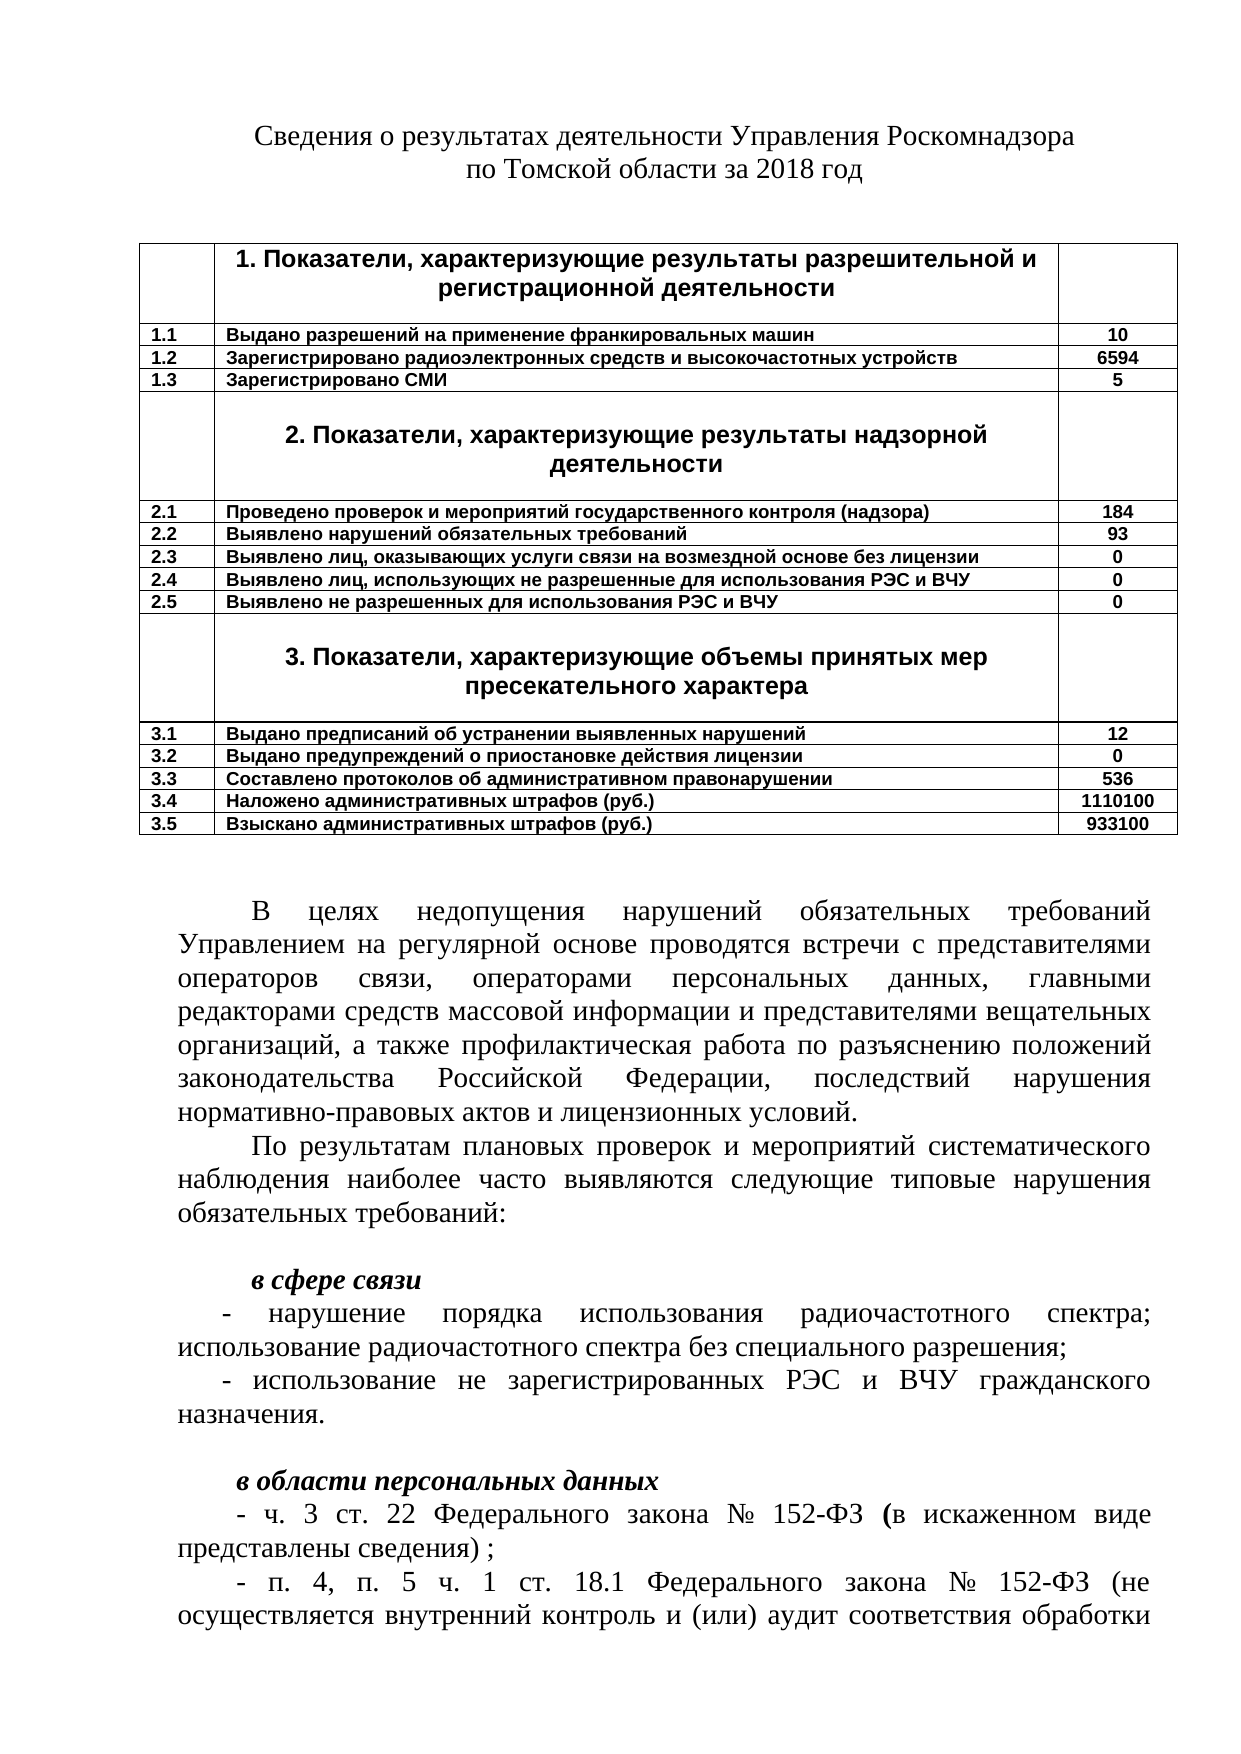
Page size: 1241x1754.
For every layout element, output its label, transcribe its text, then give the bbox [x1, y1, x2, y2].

table_cell 0 [1059, 546, 1177, 567]
table_cell 3.2 [140, 745, 214, 767]
text - нарушение порядка использования радиочастотного спектра; использование радиочастотного спектра без специального разрешения; [177, 1295, 1152, 1362]
table_cell 1.2 [140, 346, 214, 368]
table_cell 536 [1059, 768, 1177, 789]
table_cell 2.3 [140, 546, 214, 567]
table_cell Выявлено не разрешенных для использования РЭС и ВЧУ [215, 591, 1058, 612]
table_cell Составлено протоколов об административном правонарушении [215, 768, 1058, 789]
table_cell Выявлено лиц, использующих не разрешенные для использования РЭС и ВЧУ [215, 568, 1058, 590]
table_cell 2. Показатели, характеризующие результаты надзорной деятельности [215, 392, 1058, 499]
table_cell 1.1 [140, 324, 214, 345]
text в области персональных данных [177, 1463, 1152, 1497]
text В целях недопущения нарушений обязательных требований Управлением на регулярной основе проводятся встречи с представителями операторов связи, операторами персональных данных, главными редакторами средств массовой информации и представителями вещательных организаций, а также профилактическая работа по разъяснению положений законодательства Российской Федерации, последствий нарушения нормативно-правовых актов и лицензионных условий. [177, 893, 1152, 1128]
table_cell 0 [1059, 591, 1177, 612]
table_header 1. Показатели, характеризующие результаты разрешительной и регистрационной деятельности [215, 244, 1058, 323]
table_cell Проведено проверок и мероприятий государственного контроля (надзора) [215, 501, 1058, 522]
table_header [1059, 244, 1177, 323]
table_cell 2.5 [140, 591, 214, 612]
table_cell Выдано предписаний об устранении выявленных нарушений [215, 723, 1058, 744]
table_cell [1059, 392, 1177, 499]
table_cell Выдано предупреждений о приостановке действия лицензии [215, 745, 1058, 767]
table_header [140, 244, 214, 323]
table_cell Взыскано административных штрафов (руб.) [215, 813, 1058, 834]
table_cell 5 [1059, 369, 1177, 391]
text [177, 1564, 1152, 1631]
table_cell Зарегистрировано СМИ [215, 369, 1058, 391]
text по Томской области за 2018 год [177, 152, 1152, 185]
table_cell 6594 [1059, 346, 1177, 368]
text - использование не зарегистрированных РЭС и ВЧУ гражданского назначения. [177, 1362, 1152, 1429]
table_cell Наложено административных штрафов (руб.) [215, 790, 1058, 812]
table_cell 184 [1059, 501, 1177, 522]
table_cell [140, 614, 214, 721]
table_cell 10 [1059, 324, 1177, 345]
table_cell 12 [1059, 723, 1177, 744]
table_cell 3.5 [140, 813, 214, 834]
table_cell 3. Показатели, характеризующие объемы принятых мер пресекательного характера [215, 614, 1058, 721]
text в сфере связи [177, 1262, 1152, 1295]
table_cell 0 [1059, 745, 1177, 767]
table_cell 3.1 [140, 723, 214, 744]
table_cell 2.2 [140, 523, 214, 545]
table_cell Зарегистрировано радиоэлектронных средств и высокочастотных устройств [215, 346, 1058, 368]
table_cell 933100 [1059, 813, 1177, 834]
text По результатам плановых проверок и мероприятий систематического наблюдения наиболее часто выявляются следующие типовые нарушения обязательных требований: [177, 1128, 1152, 1228]
table_cell 2.1 [140, 501, 214, 522]
table_cell 3.3 [140, 768, 214, 789]
text Сведения о результатах деятельности Управления Роскомнадзора [177, 118, 1152, 152]
table_cell 93 [1059, 523, 1177, 545]
table_cell [1059, 614, 1177, 721]
table_cell 0 [1059, 568, 1177, 590]
table_cell [140, 392, 214, 499]
table_cell Выдано разрешений на применение франкировальных машин [215, 324, 1058, 345]
table_cell 1110100 [1059, 790, 1177, 812]
table_cell Выявлено нарушений обязательных требований [215, 523, 1058, 545]
table_cell 3.4 [140, 790, 214, 812]
table_cell 2.4 [140, 568, 214, 590]
text - ч. 3 ст. 22 Федерального закона № 152-ФЗ (в искаженном виде представлены сведения) ; [177, 1497, 1152, 1564]
table_cell 1.3 [140, 369, 214, 391]
table_cell Выявлено лиц, оказывающих услуги связи на возмездной основе без лицензии [215, 546, 1058, 567]
